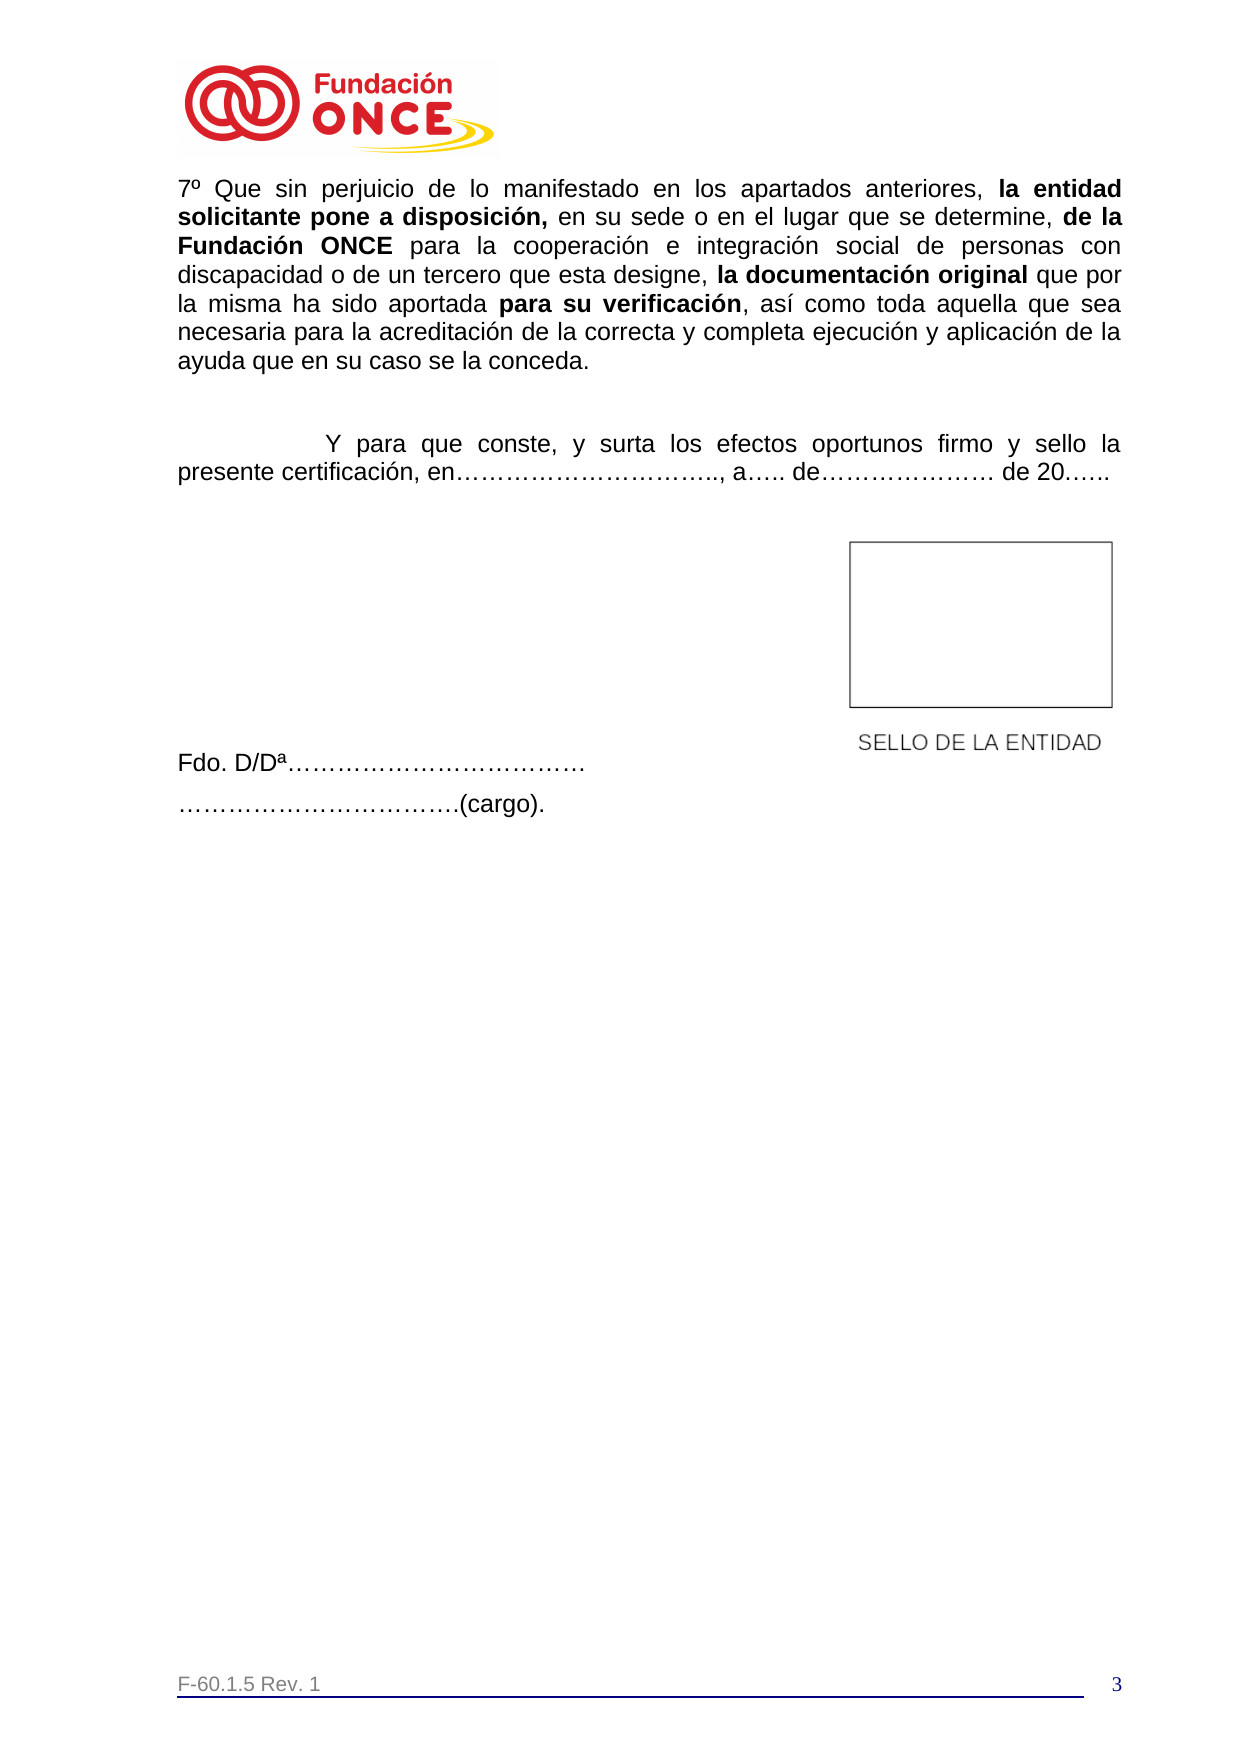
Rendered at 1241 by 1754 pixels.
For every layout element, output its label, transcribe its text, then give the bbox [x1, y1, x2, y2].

text Y para que conste, y surta los efectos oportunos firmo y sello la presente certificación, en………………………….., a….. de………………… de 20.….. [177, 429, 1122, 486]
text …………………………….(cargo). [177, 789, 1122, 818]
text 7º Que sin perjuicio de lo manifestado en los apartados anteriores, la entidad solicitante pone a disposición, en su sede o en el lugar que se determine, de la Fundación ONCE para la cooperación e integración social de personas con discapacidad o de un tercero que esta designe, la documentación original que por la misma ha sido aportada para su verificación, así como toda aquella que sea necesaria para la acreditación de la correcta y completa ejecución y aplicación de la ayuda que en su caso se la conceda. [177, 174, 1122, 375]
picture [177, 59, 501, 159]
text Fdo. D/Dª……………………………… [177, 540, 1122, 776]
